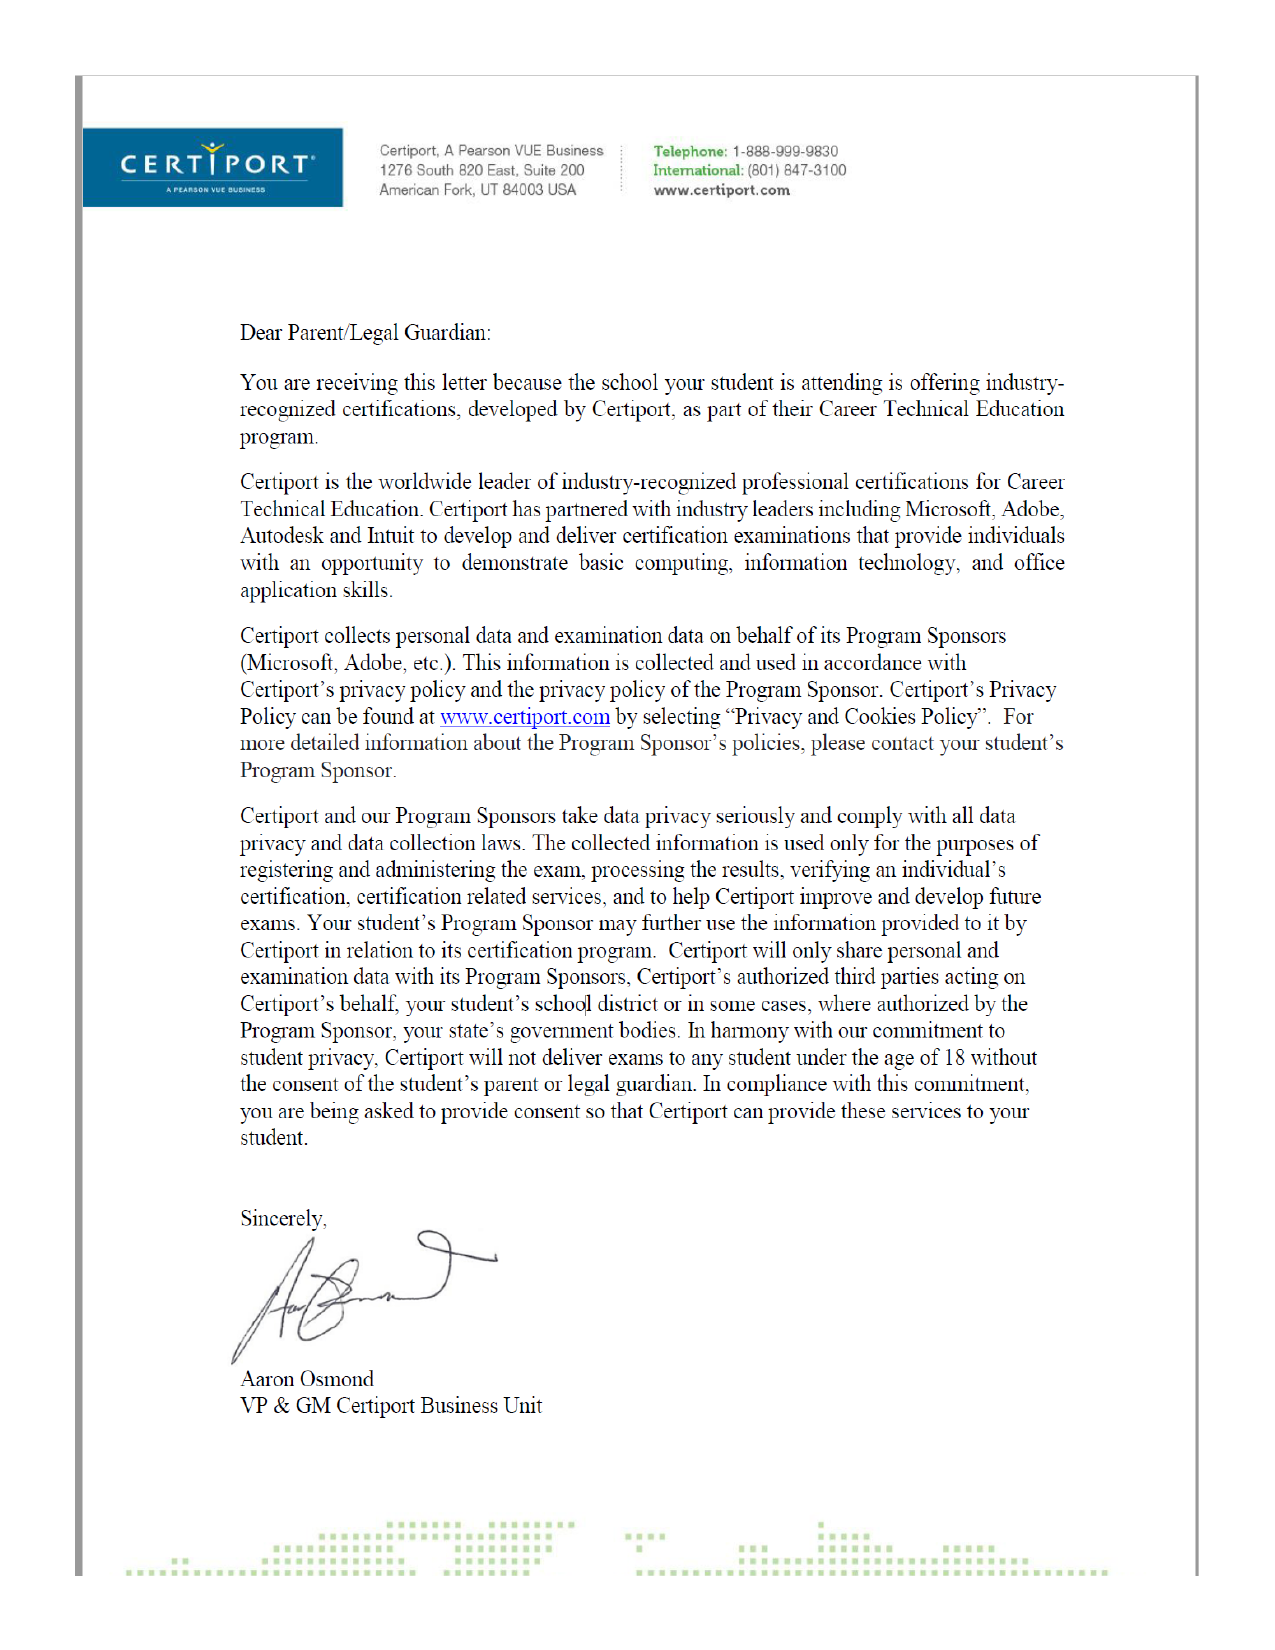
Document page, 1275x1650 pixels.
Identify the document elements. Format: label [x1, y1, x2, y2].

picture [75, 75, 1199, 1576]
